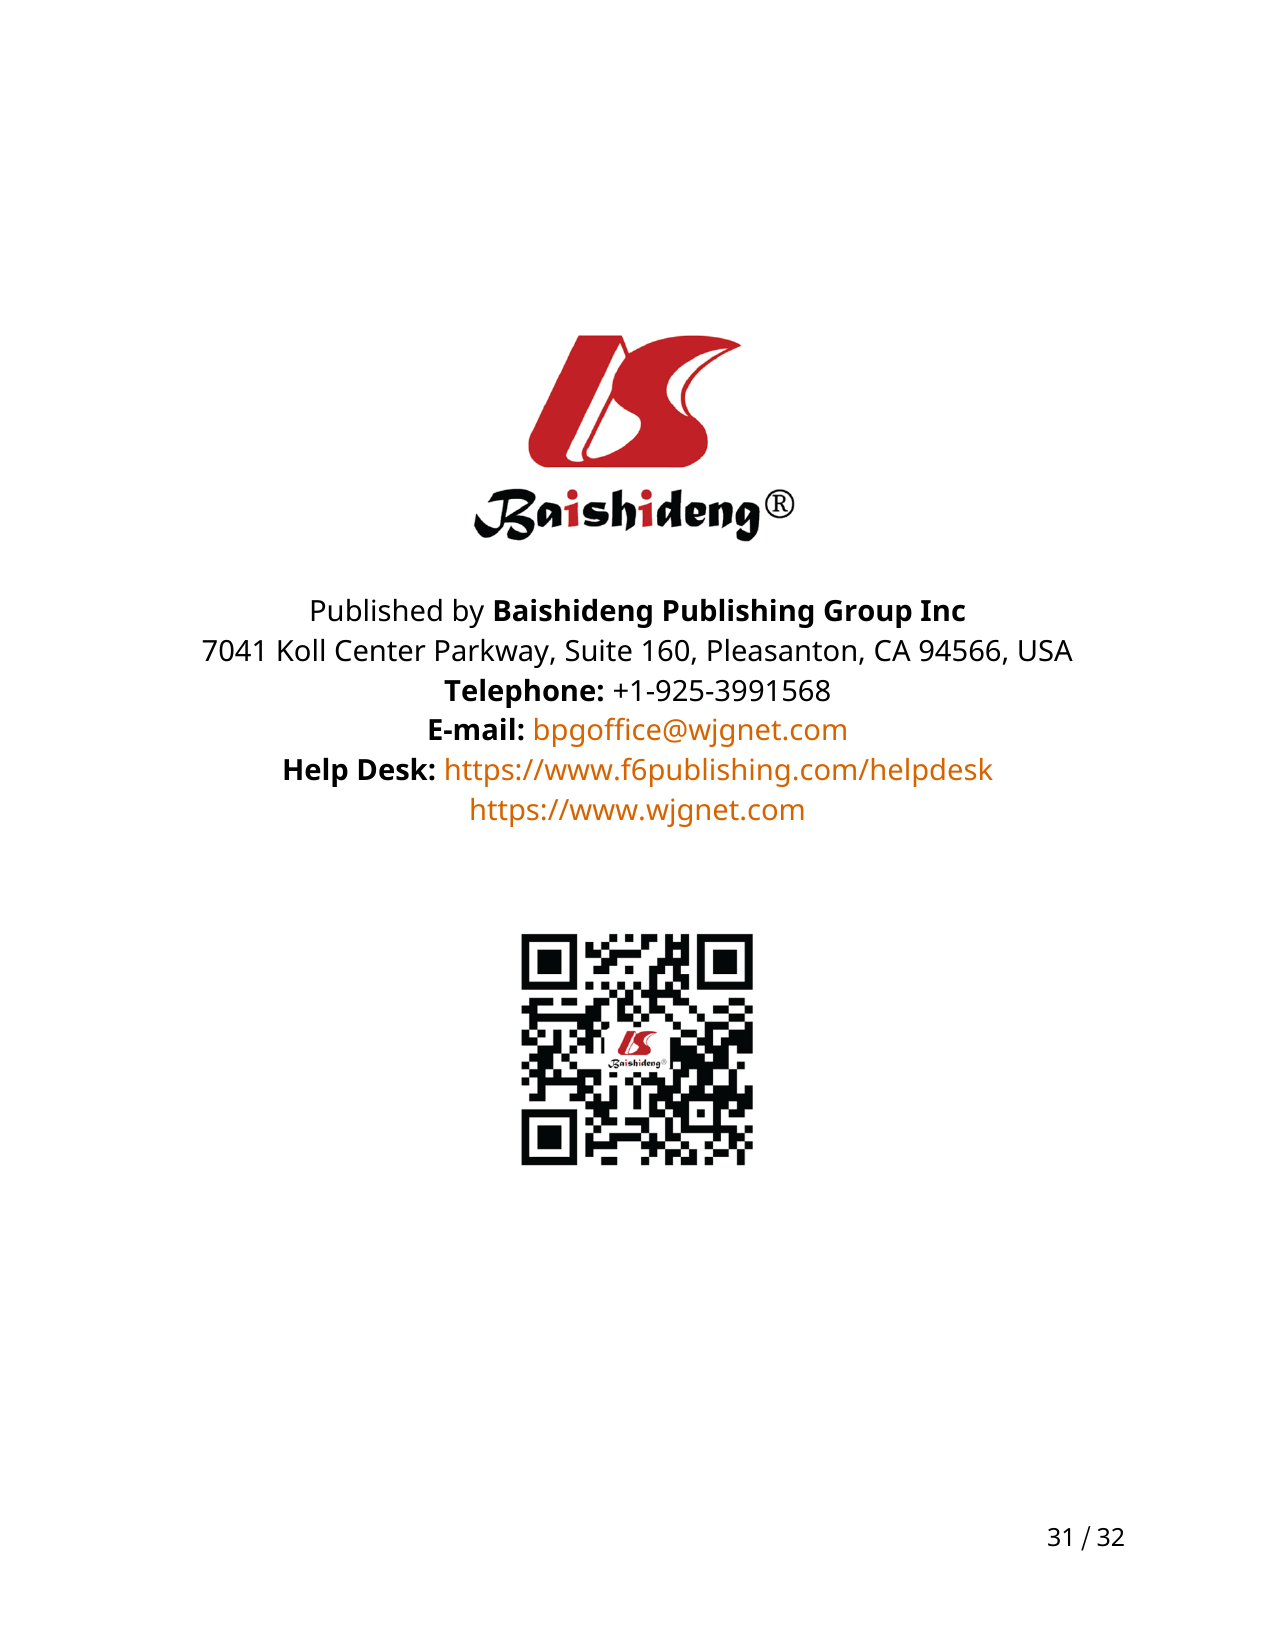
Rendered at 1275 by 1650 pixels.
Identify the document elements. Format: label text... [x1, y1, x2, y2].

text https://www.wjgnet.com [150, 789, 1125, 829]
text Telephone: +1-925-3991568 [150, 670, 1125, 710]
text E-mail: bpgoffice@wjgnet.com [150, 710, 1125, 749]
picture [432, 320, 843, 557]
picture [518, 931, 757, 1168]
text Published by Baishideng Publishing Group Inc [150, 591, 1125, 630]
text Help Desk: https://www.f6publishing.com/helpdesk [150, 749, 1125, 789]
text 7041 Koll Center Parkway, Suite 160, Pleasanton, CA 94566, USA [150, 630, 1125, 670]
